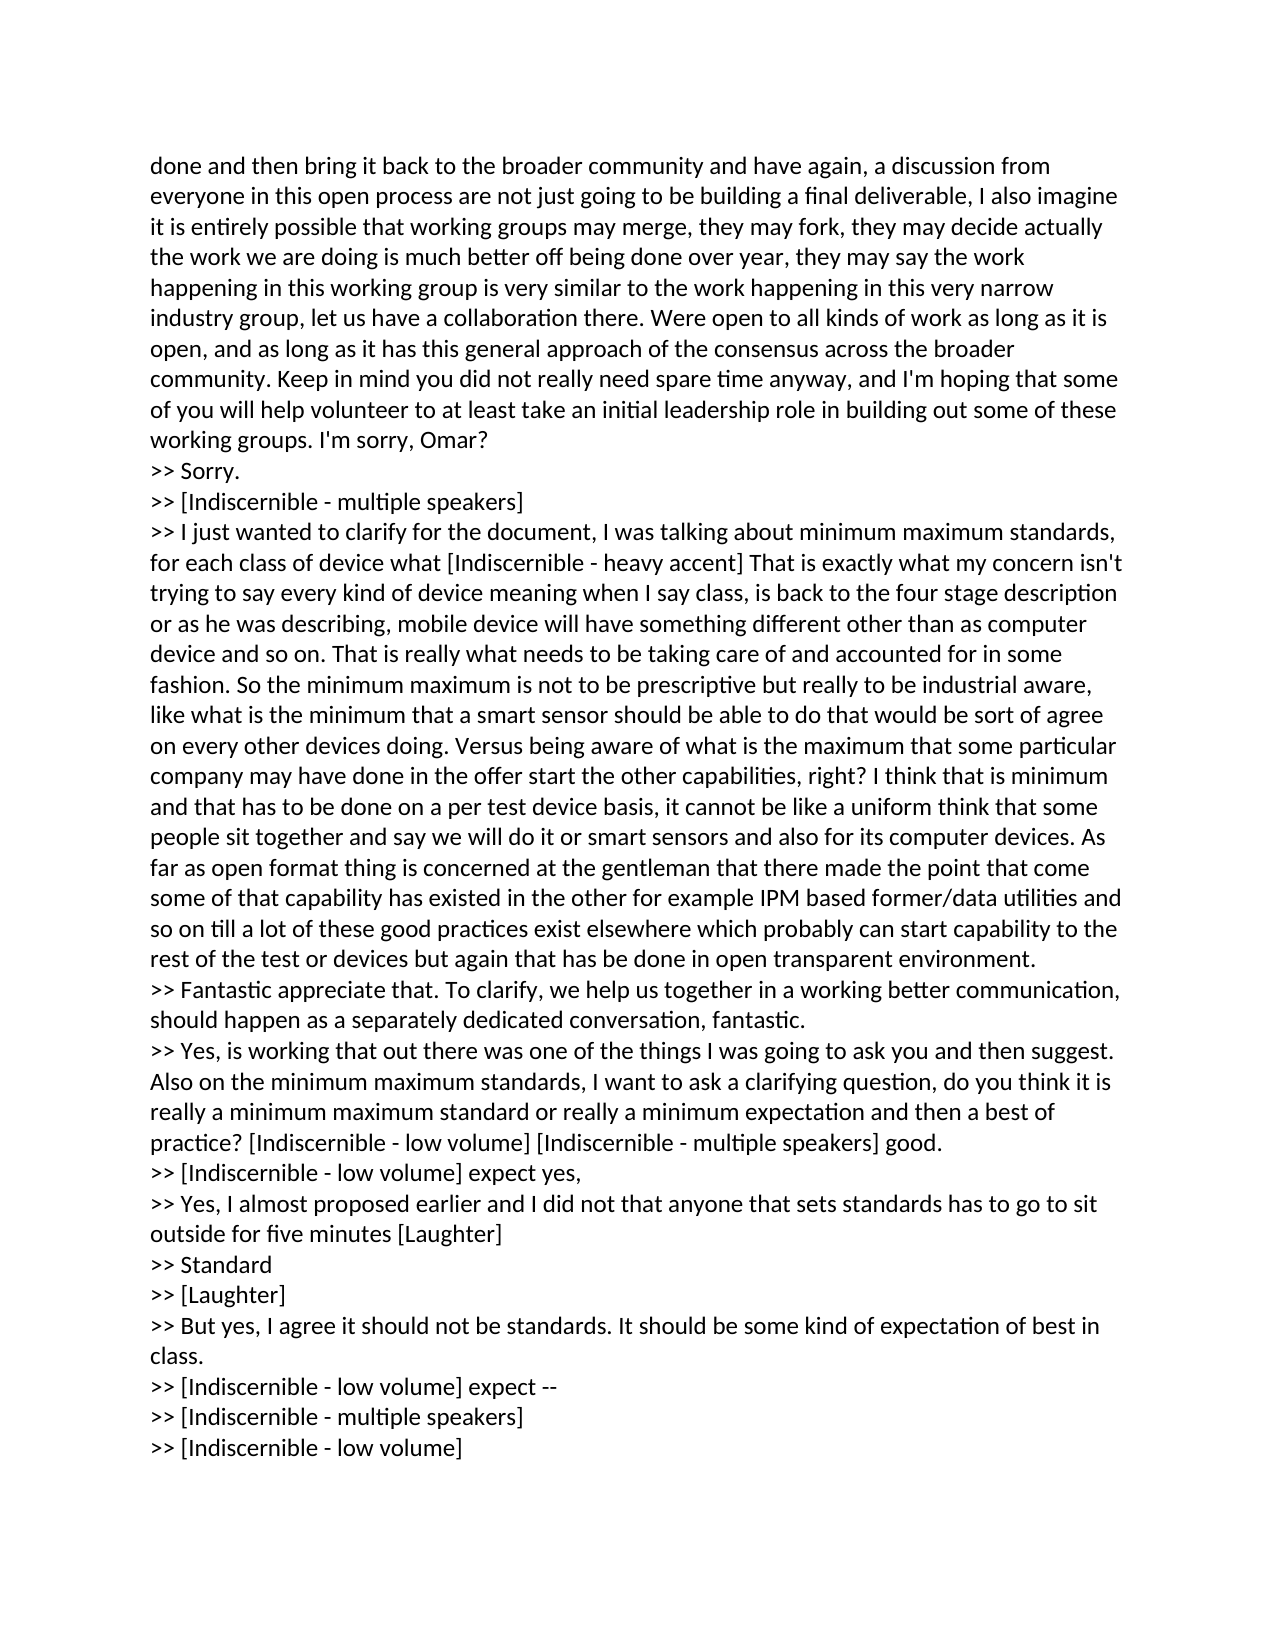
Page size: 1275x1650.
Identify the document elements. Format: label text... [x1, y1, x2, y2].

text >> [Indiscernible - multiple speakers] [150, 486, 1125, 516]
text >> Yes, is working that out there was one of the things I was going to ask you and then suggest. Also on the minimum maximum standards, I want to ask a clarifying question, do you think it is really a minimum maximum standard or really a minimum expectation and then a best of practice? [Indiscernible - low volume] [Indiscernible - multiple speakers] good. [150, 1035, 1125, 1157]
text >> Fantastic appreciate that. To clarify, we help us together in a working better communication, should happen as a separately dedicated conversation, fantastic. [150, 974, 1125, 1035]
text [150, 150, 1125, 455]
text >> I just wanted to clarify for the document, I was talking about minimum maximum standards, for each class of device what [Indiscernible - heavy accent] That is exactly what my concern isn't trying to say every kind of device meaning when I say class, is back to the four stage description or as he was describing, mobile device will have something different other than as computer device and so on. That is really what needs to be taking care of and accounted for in some fashion. So the minimum maximum is not to be prescriptive but really to be industrial aware, like what is the minimum that a smart sensor should be able to do that would be sort of agree on every other devices doing. Versus being aware of what is the maximum that some particular company may have done in the offer start the other capabilities, right? I think that is minimum and that has to be done on a per test device basis, it cannot be like a uniform think that some people sit together and say we will do it or smart sensors and also for its computer devices. As far as open format thing is concerned at the gentleman that there made the point that come some of that capability has existed in the other for example IPM based former/data utilities and so on till a lot of these good practices exist elsewhere which probably can start capability to the rest of the test or devices but again that has be done in open transparent environment. [150, 516, 1125, 974]
text >> Yes, I almost proposed earlier and I did not that anyone that sets standards has to go to sit outside for five minutes [Laughter] [150, 1188, 1125, 1249]
text >> But yes, I agree it should not be standards. It should be some kind of expectation of best in class. [150, 1310, 1125, 1371]
text >> Standard [150, 1249, 1125, 1279]
text >> [Indiscernible - low volume] expect -- [150, 1371, 1125, 1401]
text >> [Laughter] [150, 1279, 1125, 1310]
text >> Sorry. [150, 455, 1125, 486]
text >> [Indiscernible - low volume] expect yes, [150, 1157, 1125, 1188]
text >> [Indiscernible - low volume] [150, 1432, 1125, 1462]
text >> [Indiscernible - multiple speakers] [150, 1401, 1125, 1432]
